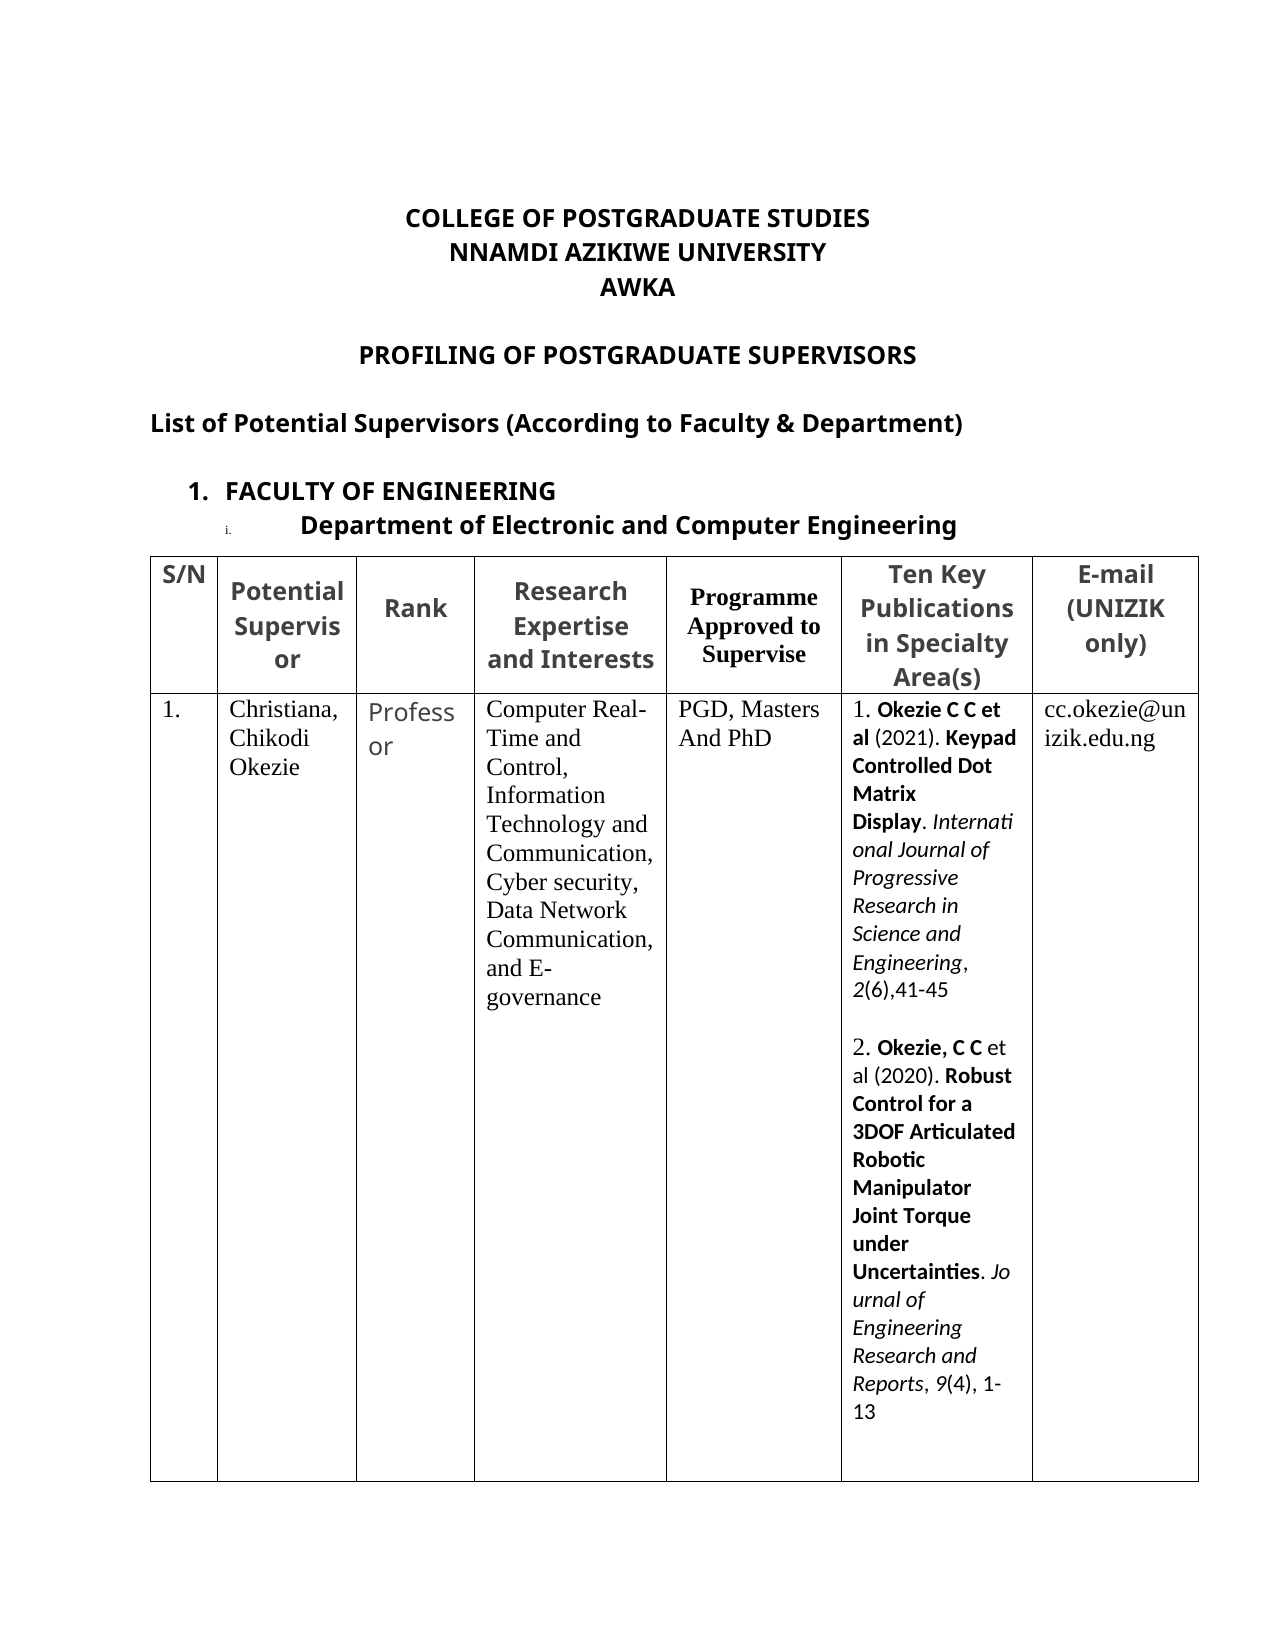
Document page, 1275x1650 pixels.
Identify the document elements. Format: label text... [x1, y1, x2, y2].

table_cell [475, 694, 666, 1481]
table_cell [842, 694, 1032, 1481]
table_header E-mail (UNIZIK only) [1033, 557, 1198, 693]
text List of Potential Supervisors (According to Faculty & Department) [150, 405, 1125, 439]
table_cell 1. [151, 694, 217, 1481]
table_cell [667, 694, 841, 1481]
table_header Research Expertise and Interests [475, 557, 666, 693]
list Department of Electronic and Computer Engineering [225, 508, 1125, 542]
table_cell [218, 694, 356, 1481]
table_header Ten Key Publications in Specialty Area(s) [842, 557, 1032, 693]
list FACULTY OF ENGINEERING [187, 473, 1125, 508]
table_header Rank [357, 557, 474, 693]
table_header Potential Supervisor [218, 557, 356, 693]
text PROFILING OF POSTGRADUATE SUPERVISORS [150, 337, 1125, 371]
table_header S/N [151, 557, 217, 693]
text NNAMDI AZIKIWE UNIVERSITY [150, 235, 1125, 269]
text AWKA [150, 269, 1125, 303]
table_header Programme Approved to Supervise [667, 557, 841, 693]
text COLLEGE OF POSTGRADUATE STUDIES [150, 201, 1125, 235]
table_cell Professor [357, 694, 474, 1481]
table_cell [1033, 694, 1198, 1481]
